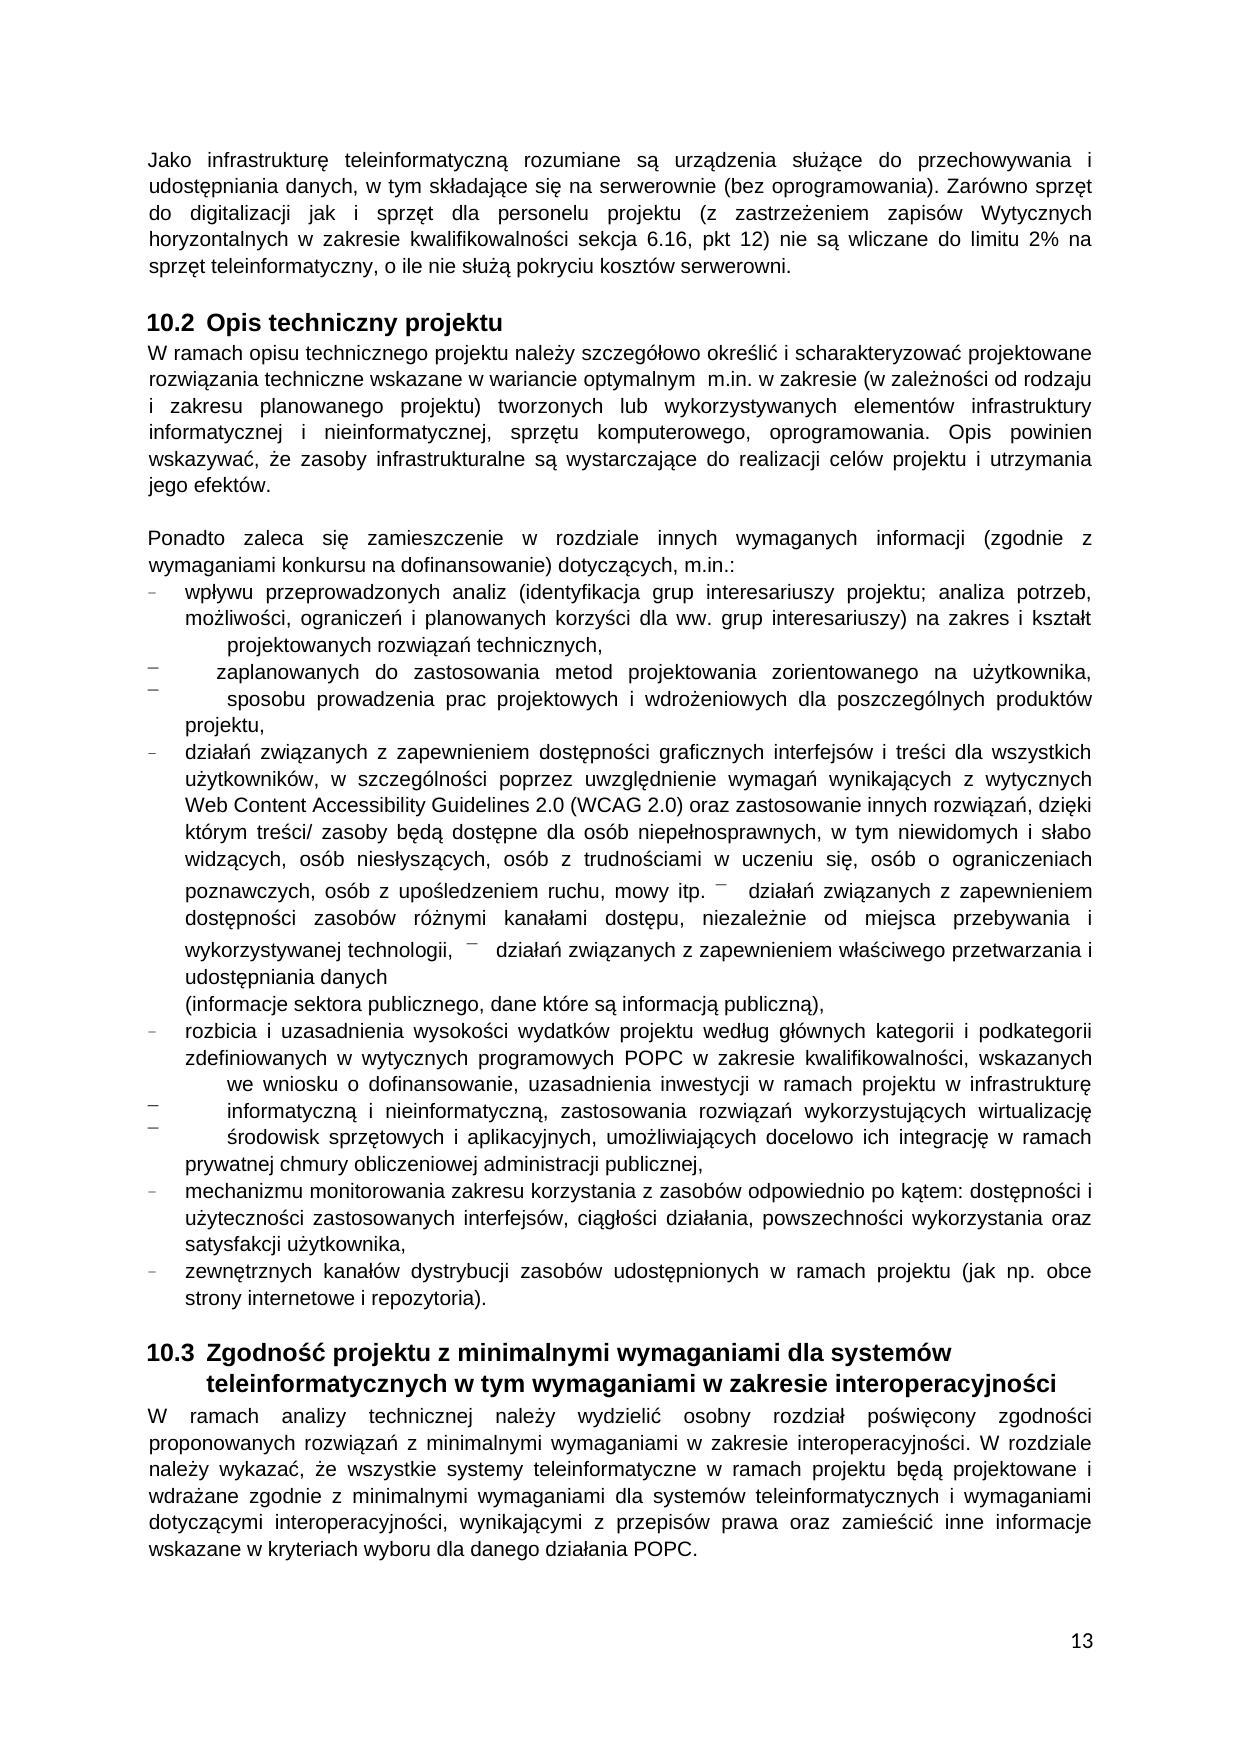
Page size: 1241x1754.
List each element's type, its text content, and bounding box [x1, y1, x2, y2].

text Ponadto zaleca się zamieszczenie w rozdziale innych wymaganych informacji (zgodnie z wymaganiami konkursu na dofinansowanie) dotyczących, m.in.: [147, 526, 1093, 577]
list mechanizmu monitorowania zakresu korzystania z zasobów odpowiednio po kątem: dostępności i użyteczności zastosowanych interfejsów, ciągłości działania, powszechności wykorzystania oraz satysfakcji użytkownika, [147, 1179, 1093, 1256]
picture [148, 1181, 164, 1199]
picture [148, 1261, 164, 1279]
subtitle Opis techniczny projektu [146, 308, 1093, 337]
text zaplanowanych do zastosowania metod projektowania zorientowanego na użytkownika, sposobu prowadzenia prac projektowych i wdrożeniowych dla poszczególnych produktów projektu, [159, 660, 1093, 737]
picture [147, 654, 171, 699]
list wpływu przeprowadzonych analiz (identyfikacja grup interesariuszy projektu; analiza potrzeb, możliwości, ograniczeń i planowanych korzyści dla ww. grup interesariuszy) na zakres i kształt projektowanych rozwiązań technicznych, [147, 580, 1093, 657]
picture [148, 743, 164, 760]
list zewnętrznych kanałów dystrybucji zasobów udostępnionych w ramach projektu (jak np. obce strony internetowe i repozytoria). [147, 1259, 1093, 1309]
picture [148, 582, 164, 600]
picture [147, 1091, 171, 1137]
picture [715, 872, 739, 893]
text W ramach analizy technicznej należy wydzielić osobny rozdział poświęcony zgodności proponowanych rozwiązań z minimalnymi wymaganiami w zakresie interoperacyjności. W rozdziale należy wykazać, że wszystkie systemy teleinformatyczne w ramach projektu będą projektowane i wdrażane zgodnie z minimalnymi wymaganiami dla systemów teleinformatycznych i wymaganiami dotyczącymi interoperacyjności, wynikającymi z przepisów prawa oraz zamieścić inne informacje wskazane w kryteriach wyboru dla danego działania POPC. [147, 1404, 1093, 1561]
text W ramach opisu technicznego projektu należy szczegółowo określić i scharakteryzować projektowane rozwiązania techniczne wskazane w wariancie optymalnym m.in. w zakresie (w zależności od rodzaju i zakresu planowanego projektu) tworzonych lub wykorzystywanych elementów infrastruktury informatycznej i nieinformatycznej, sprzętu komputerowego, oprogramowania. Opis powinien wskazywać, że zasoby infrastrukturalne są wystarczające do realizacji celów projektu i utrzymania jego efektów. [147, 340, 1093, 497]
text (informacje sektora publicznego, dane które są informacją publiczną), [185, 992, 1093, 1016]
picture [148, 1021, 164, 1039]
list działań związanych z zapewnieniem dostępności graficznych interfejsów i treści dla wszystkich użytkowników, w szczególności poprzez uwzględnienie wymagań wynikających z wytycznych Web Content Accessibility Guidelines 2.0 (WCAG 2.0) oraz zastosowanie innych rozwiązań, dzięki którym treści/ zasoby będą dostępne dla osób niepełnosprawnych, w tym niewidomych i słabo widzących, osób niesłyszących, osób z trudnościami w uczeniu się, osób o ograniczeniach poznawczych, osób z upośledzeniem ruchu, mowy itp. działań związanych z zapewnieniem dostępności zasobów różnymi kanałami dostępu, niezależnie od miejsca przebywania i wykorzystywanej technologii, działań związanych z zapewnieniem właściwego przetwarzania i udostępniania danych [147, 740, 1093, 989]
picture [466, 931, 490, 952]
list rozbicia i uzasadnienia wysokości wydatków projektu według głównych kategorii i podkategorii zdefiniowanych w wytycznych programowych POPC w zakresie kwalifikowalności, wskazanych we wniosku o dofinansowanie, uzasadnienia inwestycji w ramach projektu w infrastrukturę informatyczną i nieinformatyczną, zastosowania rozwiązań wykorzystujących wirtualizację środowisk sprzętowych i aplikacyjnych, umożliwiających docelowo ich integrację w ramach prywatnej chmury obliczeniowej administracji publicznej, [147, 1019, 1093, 1176]
subtitle Zgodność projektu z minimalnymi wymaganiami dla systemów teleinformatycznych w tym wymaganiami w zakresie interoperacyjności [146, 1337, 1093, 1398]
text Jako infrastrukturę teleinformatyczną rozumiane są urządzenia służące do przechowywania i udostępniania danych, w tym składające się na serwerownie (bez oprogramowania). Zarówno sprzęt do digitalizacji jak i sprzęt dla personelu projektu (z zastrzeżeniem zapisów Wytycznych horyzontalnych w zakresie kwalifikowalności sekcja 6.16, pkt 12) nie są wliczane do limitu 2% na sprzęt teleinformatyczny, o ile nie służą pokryciu kosztów serwerowni. [147, 147, 1093, 278]
